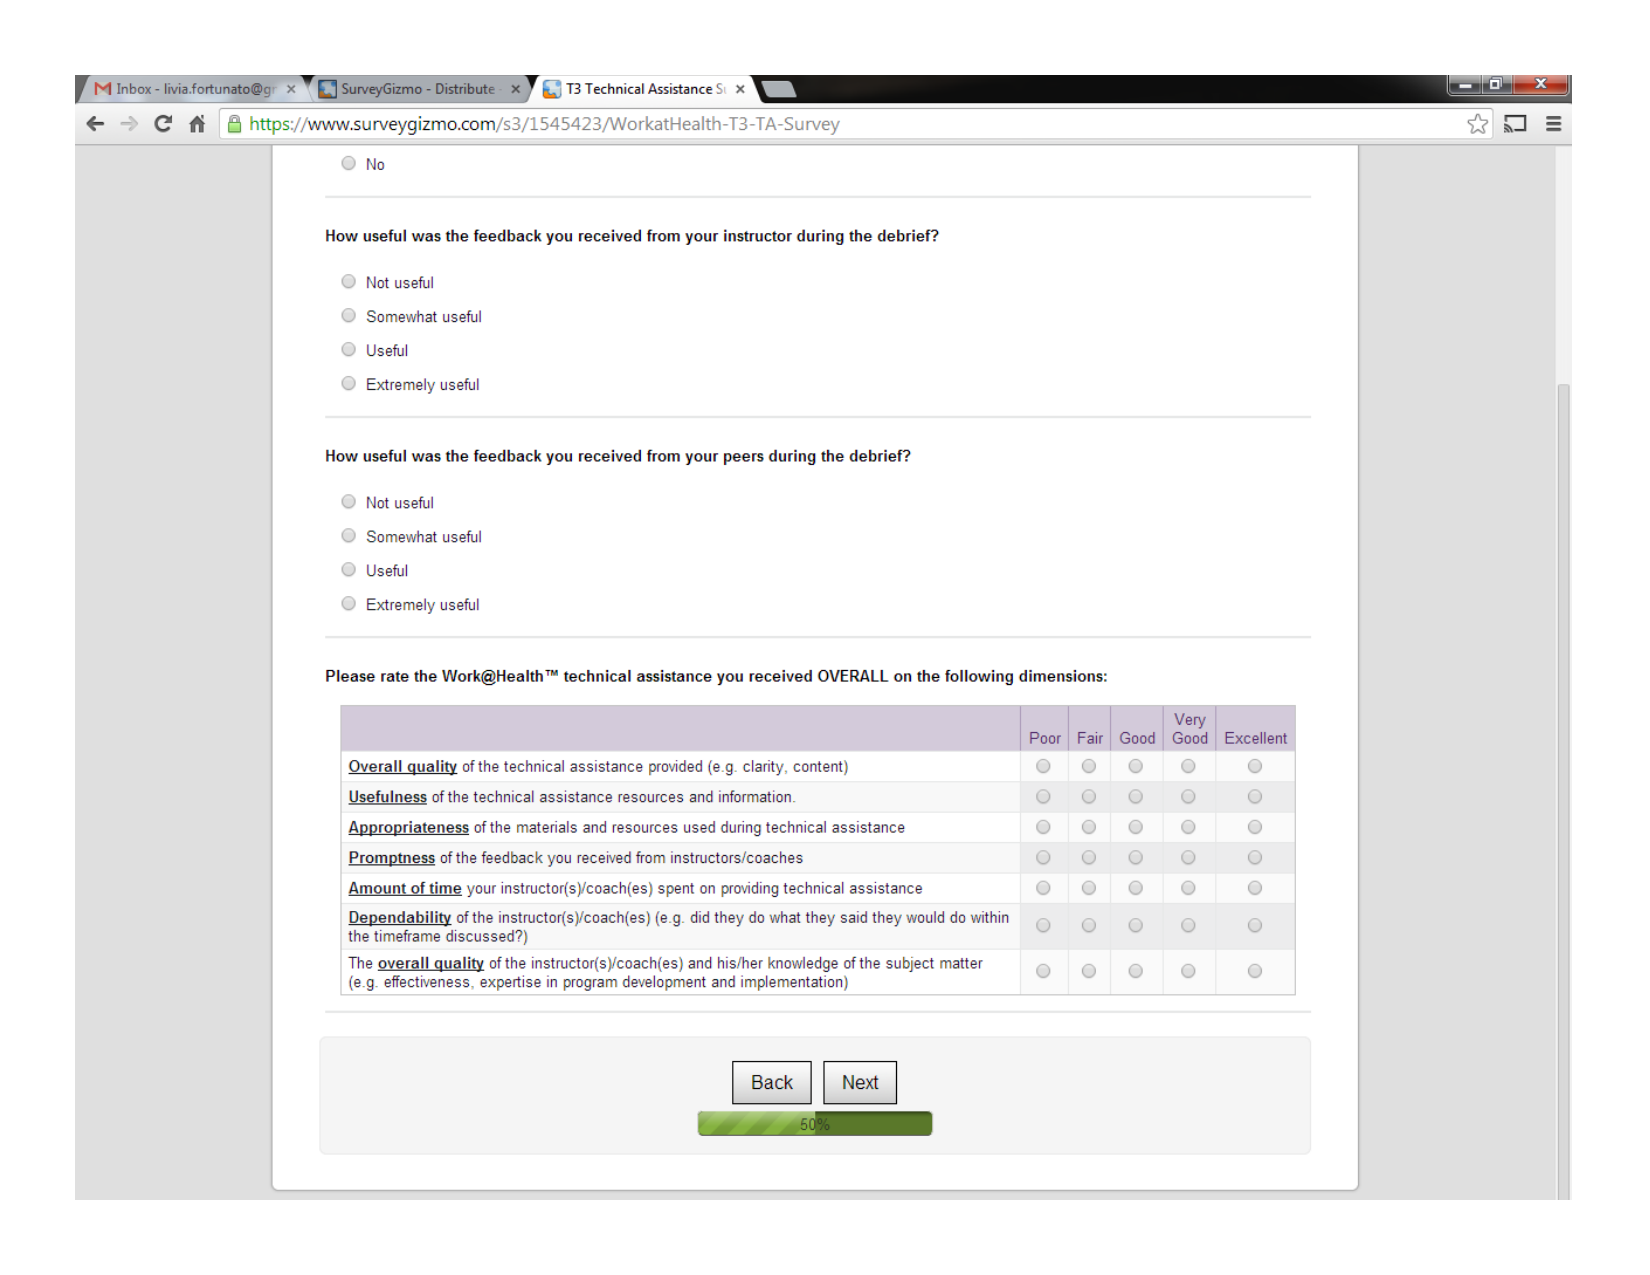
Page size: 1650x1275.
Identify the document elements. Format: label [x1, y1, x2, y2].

picture [75, 75, 1572, 1200]
